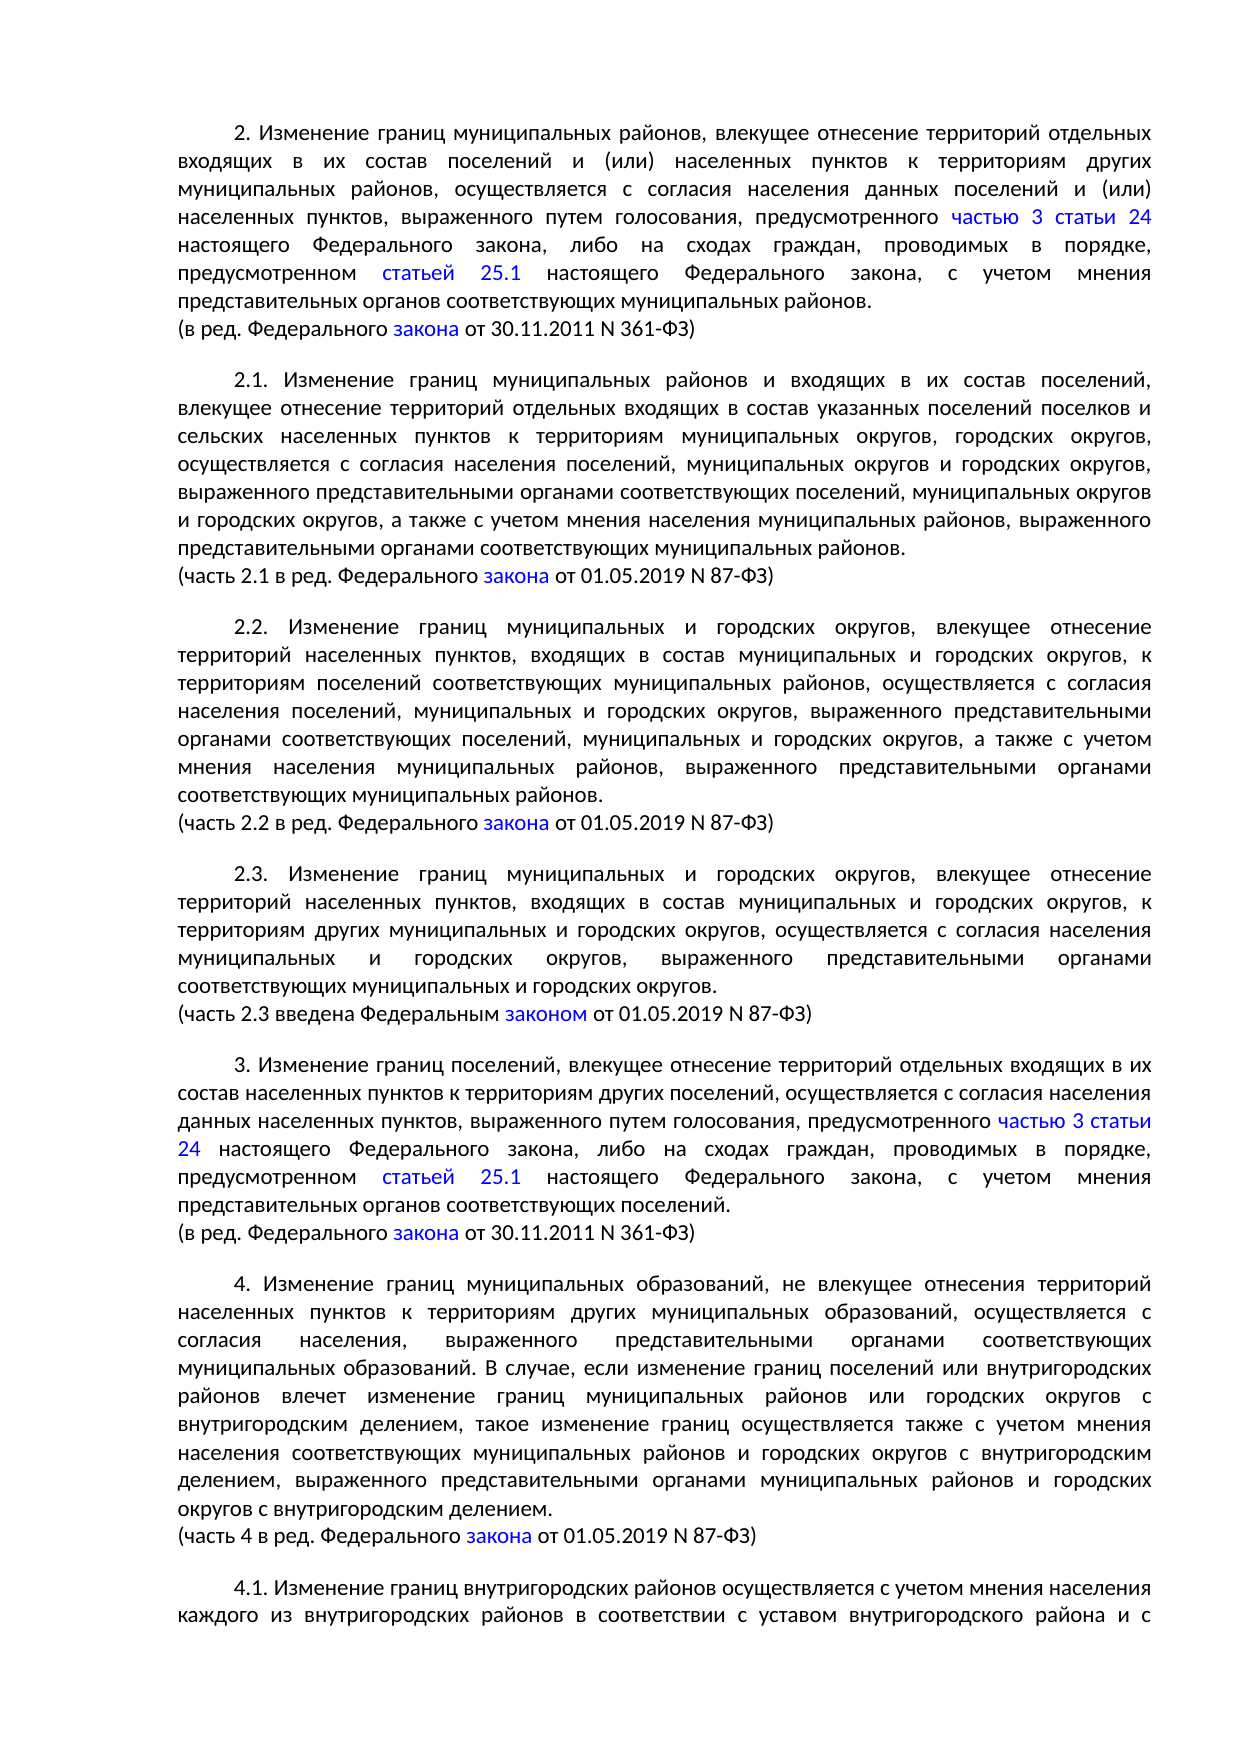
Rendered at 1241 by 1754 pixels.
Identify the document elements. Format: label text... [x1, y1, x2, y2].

text (часть 4 в ред. Федерального закона от 01.05.2019 N 87-ФЗ) [177, 1522, 1152, 1550]
text (часть 2.2 в ред. Федерального закона от 01.05.2019 N 87-ФЗ) [177, 808, 1152, 836]
text (в ред. Федерального закона от 30.11.2011 N 361-ФЗ) [177, 314, 1152, 342]
text 2. Изменение границ муниципальных районов, влекущее отнесение территорий отдельных входящих в их состав поселений и (или) населенных пунктов к территориям других муниципальных районов, осуществляется с согласия населения данных поселений и (или) населенных пунктов, выраженного путем голосования, предусмотренного частью 3 статьи 24 настоящего Федерального закона, либо на сходах граждан, проводимых в порядке, предусмотренном статьей 25.1 настоящего Федерального закона, с учетом мнения представительных органов соответствующих муниципальных районов. [177, 118, 1152, 314]
text (часть 2.3 введена Федеральным законом от 01.05.2019 N 87-ФЗ) [177, 999, 1152, 1027]
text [177, 1573, 1152, 1629]
text 4. Изменение границ муниципальных образований, не влекущее отнесения территорий населенных пунктов к территориям других муниципальных образований, осуществляется с согласия населения, выраженного представительными органами соответствующих муниципальных образований. В случае, если изменение границ поселений или внутригородских районов влечет изменение границ муниципальных районов или городских округов с внутригородским делением, такое изменение границ осуществляется также с учетом мнения населения соответствующих муниципальных районов и городских округов с внутригородским делением, выраженного представительными органами муниципальных районов и городских округов с внутригородским делением. [177, 1269, 1152, 1522]
text 2.2. Изменение границ муниципальных и городских округов, влекущее отнесение территорий населенных пунктов, входящих в состав муниципальных и городских округов, к территориям поселений соответствующих муниципальных районов, осуществляется с согласия населения поселений, муниципальных и городских округов, выраженного представительными органами соответствующих поселений, муниципальных и городских округов, а также с учетом мнения населения муниципальных районов, выраженного представительными органами соответствующих муниципальных районов. [177, 612, 1152, 808]
text (в ред. Федерального закона от 30.11.2011 N 361-ФЗ) [177, 1218, 1152, 1247]
text 3. Изменение границ поселений, влекущее отнесение территорий отдельных входящих в их состав населенных пунктов к территориям других поселений, осуществляется с согласия населения данных населенных пунктов, выраженного путем голосования, предусмотренного частью 3 статьи 24 настоящего Федерального закона, либо на сходах граждан, проводимых в порядке, предусмотренном статьей 25.1 настоящего Федерального закона, с учетом мнения представительных органов соответствующих поселений. [177, 1050, 1152, 1218]
text 2.3. Изменение границ муниципальных и городских округов, влекущее отнесение территорий населенных пунктов, входящих в состав муниципальных и городских округов, к территориям других муниципальных и городских округов, осуществляется с согласия населения муниципальных и городских округов, выраженного представительными органами соответствующих муниципальных и городских округов. [177, 859, 1152, 999]
text (часть 2.1 в ред. Федерального закона от 01.05.2019 N 87-ФЗ) [177, 561, 1152, 589]
text 2.1. Изменение границ муниципальных районов и входящих в их состав поселений, влекущее отнесение территорий отдельных входящих в состав указанных поселений поселков и сельских населенных пунктов к территориям муниципальных округов, городских округов, осуществляется с согласия населения поселений, муниципальных округов и городских округов, выраженного представительными органами соответствующих поселений, муниципальных округов и городских округов, а также с учетом мнения населения муниципальных районов, выраженного представительными органами соответствующих муниципальных районов. [177, 365, 1152, 561]
